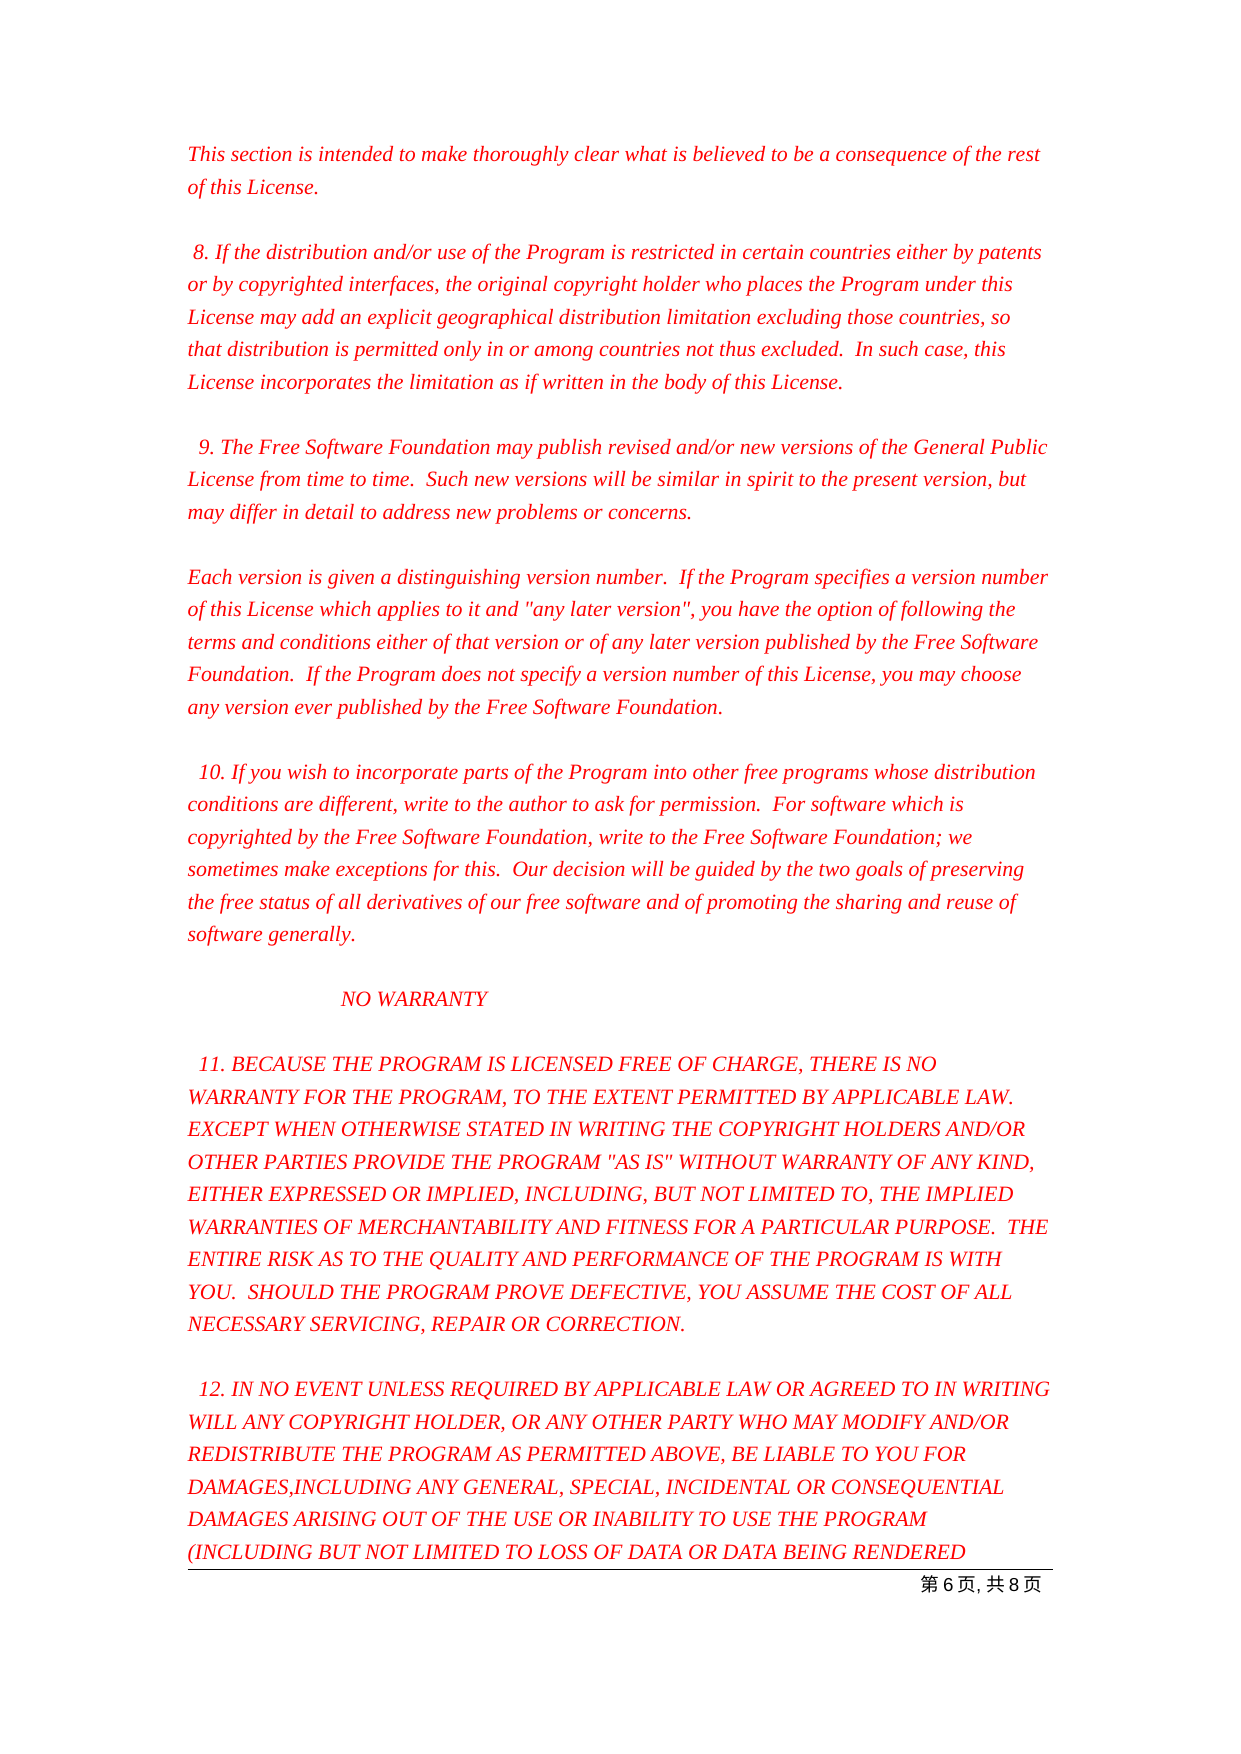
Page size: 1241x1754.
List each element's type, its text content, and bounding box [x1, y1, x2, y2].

text 8. If the distribution and/or use of the Program is restricted in certain countries either by patents or by copyrighted interfaces, the original copyright holder who places the Program under this License may add an explicit geographical distribution limitation excluding those countries, so that distribution is permitted only in or among countries not thus excluded. In such case, this License incorporates the limitation as if written in the body of this License. [187, 235, 1053, 398]
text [187, 1373, 1053, 1568]
text 11. BECAUSE THE PROGRAM IS LICENSED FREE OF CHARGE, THERE IS NO WARRANTY FOR THE PROGRAM, TO THE EXTENT PERMITTED BY APPLICABLE LAW. EXCEPT WHEN OTHERWISE STATED IN WRITING THE COPYRIGHT HOLDERS AND/OR OTHER PARTIES PROVIDE THE PROGRAM "AS IS" WITHOUT WARRANTY OF ANY KIND, EITHER EXPRESSED OR IMPLIED, INCLUDING, BUT NOT LIMITED TO, THE IMPLIED WARRANTIES OF MERCHANTABILITY AND FITNESS FOR A PARTICULAR PURPOSE. THE ENTIRE RISK AS TO THE QUALITY AND PERFORMANCE OF THE PROGRAM IS WITH YOU. SHOULD THE PROGRAM PROVE DEFECTIVE, YOU ASSUME THE COST OF ALL NECESSARY SERVICING, REPAIR OR CORRECTION. [187, 1048, 1053, 1340]
text NO WARRANTY [187, 983, 1053, 1015]
text 9. The Free Software Foundation may publish revised and/or new versions of the General Public License from time to time. Such new versions will be similar in spirit to the present version, but may differ in detail to address new problems or concerns. [187, 430, 1053, 528]
text This section is intended to make thoroughly clear what is believed to be a consequence of the rest of this License. [187, 138, 1053, 203]
text 10. If you wish to incorporate parts of the Program into other free programs whose distribution conditions are different, write to the author to ask for permission. For software which is copyrighted by the Free Software Foundation, write to the Free Software Foundation; we sometimes make exceptions for this. Our decision will be guided by the two goals of preserving the free status of all derivatives of our free software and of promoting the sharing and reuse of software generally. [187, 755, 1053, 950]
text Each version is given a distinguishing version number. If the Program specifies a version number of this License which applies to it and "any later version", you have the option of following the terms and conditions either of that version or of any later version published by the Free Software Foundation. If the Program does not specify a version number of this License, you may choose any version ever published by the Free Software Foundation. [187, 560, 1053, 723]
